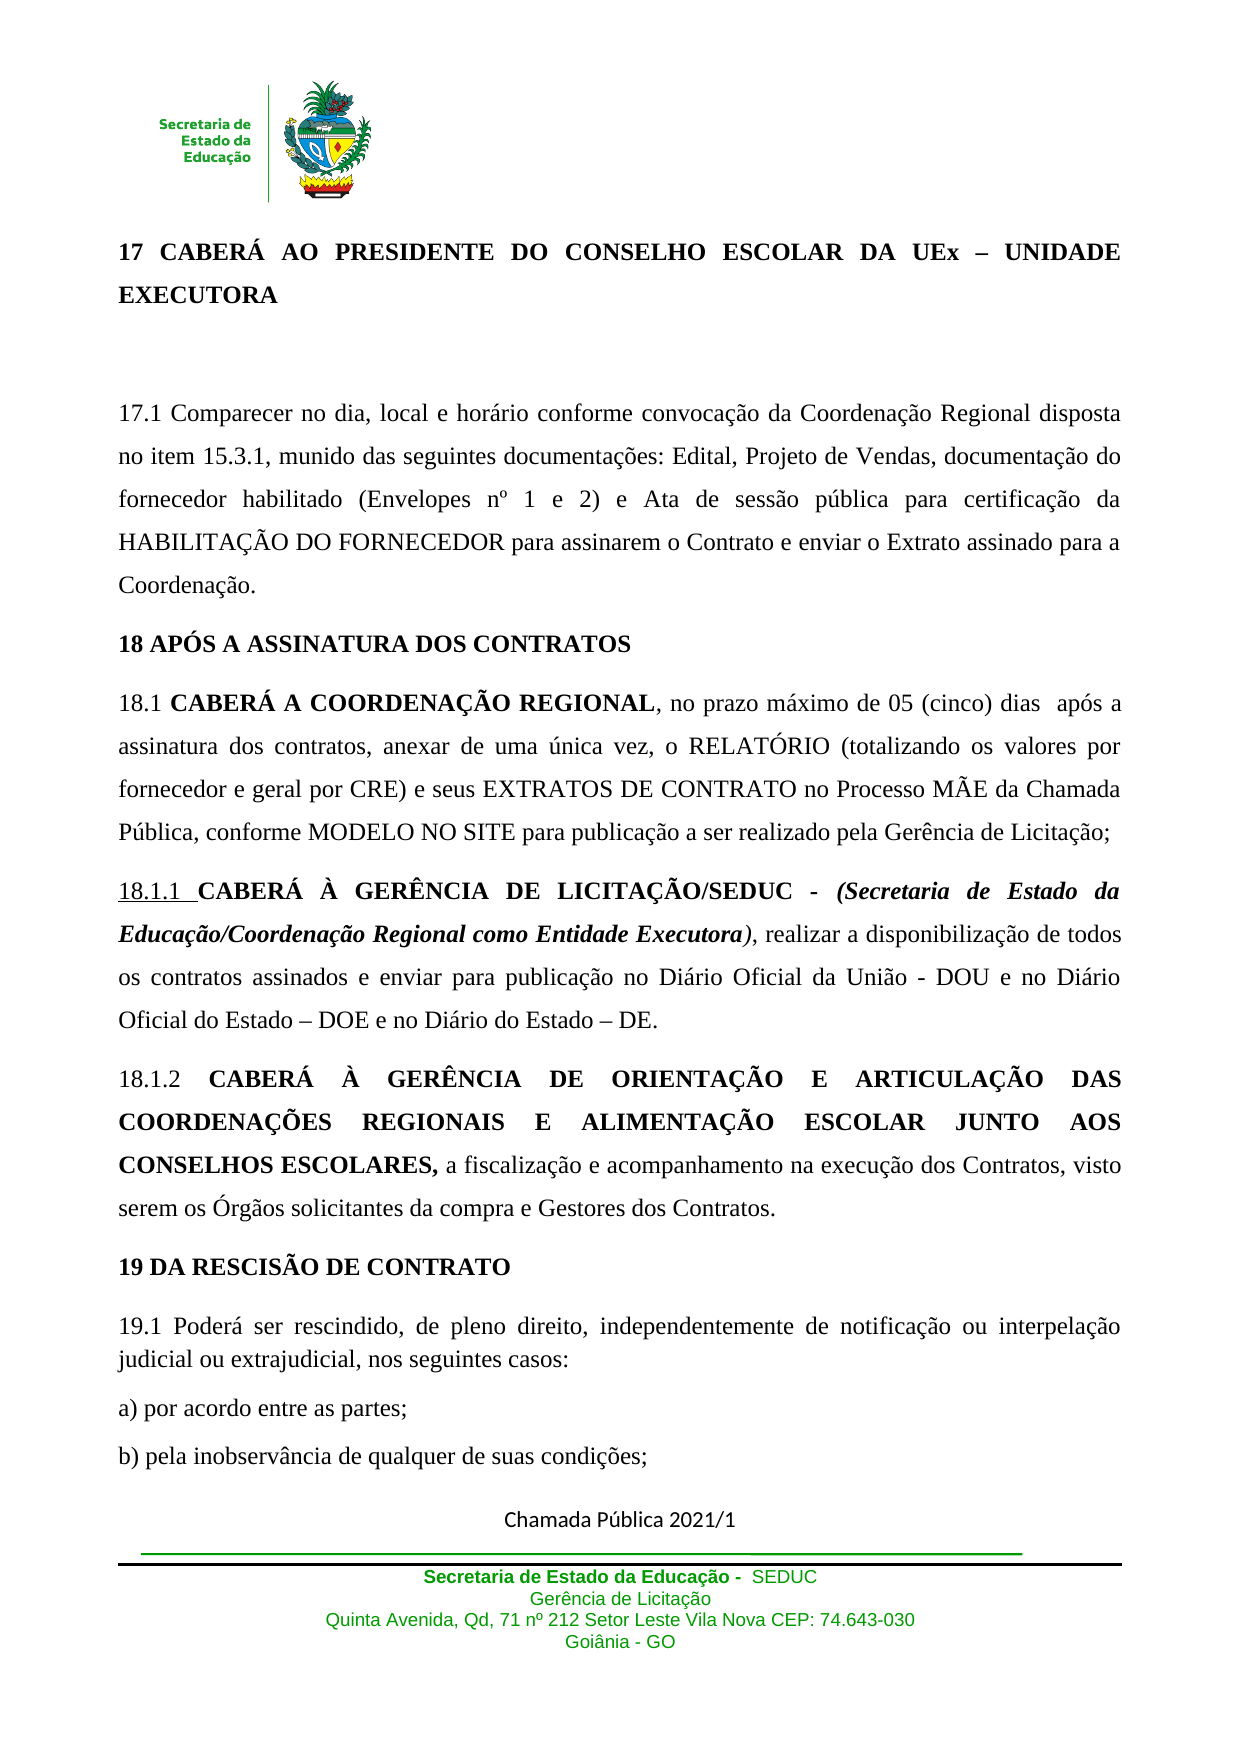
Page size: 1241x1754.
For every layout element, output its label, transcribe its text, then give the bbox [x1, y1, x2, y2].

text 17 CABERÁ AO PRESIDENTE DO CONSELHO ESCOLAR DA UEx – UNIDADE EXECUTORA [118, 237, 1122, 309]
text 19.1 Poderá ser rescindido, de pleno direito, independentemente de notificação ou interpelação judicial ou extrajudicial, nos seguintes casos: [118, 1311, 1122, 1373]
text 18.1.2 CABERÁ À GERÊNCIA DE ORIENTAÇÃO E ARTICULAÇÃO DAS COORDENAÇÕES REGIONAIS E ALIMENTAÇÃO ESCOLAR JUNTO AOS CONSELHOS ESCOLARES, a fiscalização e acompanhamento na execução dos Contratos, visto serem os Órgãos solicitantes da compra e Gestores dos Contratos. [118, 1064, 1122, 1222]
text 18.1.1 CABERÁ À GERÊNCIA DE LICITAÇÃO/SEDUC - (Secretaria de Estado da Educação/Coordenação Regional como Entidade Executora), realizar a disponibilização de todos os contratos assinados e enviar para publicação no Diário Oficial da União - DOU e no Diário Oficial do Estado – DOE e no Diário do Estado – DE. [118, 876, 1122, 1034]
text a) por acordo entre as partes; [118, 1393, 1122, 1421]
text 19 DA RESCISÃO DE CONTRATO [118, 1252, 1122, 1281]
text 18.1 CABERÁ A COORDENAÇÃO REGIONAL, no prazo máximo de 05 (cinco) dias após a assinatura dos contratos, anexar de uma única vez, o RELATÓRIO (totalizando os valores por fornecedor e geral por CRE) e seus EXTRATOS DE CONTRATO no Processo MÃE da Chamada Pública, conforme MODELO NO SITE para publicação a ser realizado pela Gerência de Licitação; [118, 688, 1122, 846]
text 17.1 Comparecer no dia, local e horário conforme convocação da Coordenação Regional disposta no item 15.3.1, munido das seguintes documentações: Edital, Projeto de Vendas, documentação do fornecedor habilitado (Envelopes nº 1 e 2) e Ata de sessão pública para certificação da HABILITAÇÃO DO FORNECEDOR para assinarem o Contrato e enviar o Extrato assinado para a Coordenação. [118, 398, 1122, 599]
text b) pela inobservância de qualquer de suas condições; [118, 1441, 1122, 1470]
text 18 APÓS A ASSINATURA DOS CONTRATOS [118, 629, 1122, 658]
picture [118, 73, 412, 210]
